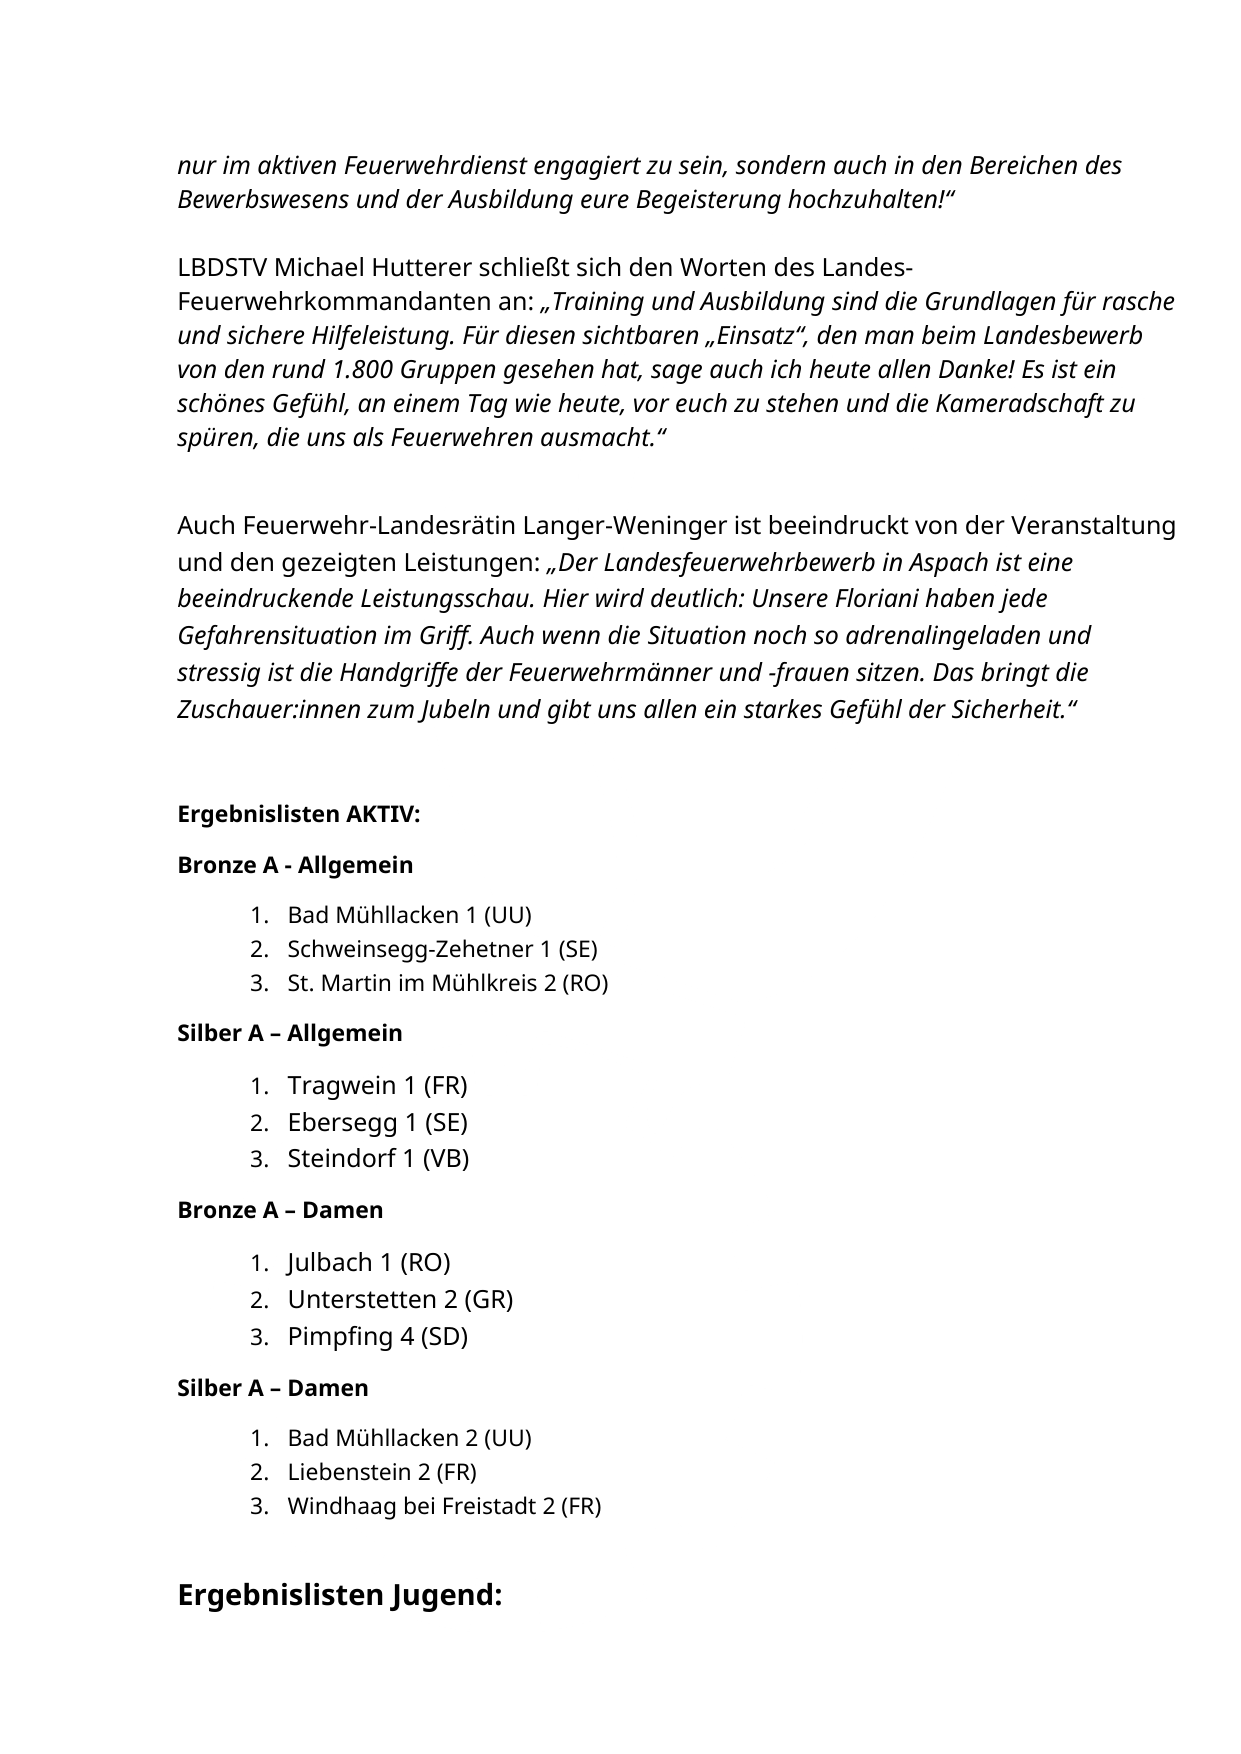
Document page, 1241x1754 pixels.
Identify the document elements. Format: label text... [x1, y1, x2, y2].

list Julbach 1 (RO) [250, 1245, 1181, 1279]
text Bronze A - Allgemein [177, 849, 1181, 880]
list Liebenstein 2 (FR) [250, 1456, 1181, 1487]
list Pimpfing 4 (SD) [250, 1318, 1181, 1352]
list Steindorf 1 (VB) [250, 1141, 1181, 1175]
text Bronze A – Damen [177, 1194, 1181, 1226]
text LBDSTV Michael Hutterer schließt sich den Worten des Landes-Feuerwehrkommandanten an: „Training und Ausbildung sind die Grundlagen für rasche und sichere Hilfeleistung. Für diesen sichtbaren „Einsatz“, den man beim Landesbewerb von den rund 1.800 Gruppen gesehen hat, sage auch ich heute allen Danke! Es ist ein schönes Gefühl, an einem Tag wie heute, vor euch zu stehen und die Kameradschaft zu spüren, die uns als Feuerwehren ausmacht.“ [177, 250, 1181, 454]
text Auch Feuerwehr-Landesrätin Langer-Weninger ist beeindruckt von der Veranstaltung und den gezeigten Leistungen: „Der Landesfeuerwehrbewerb in Aspach ist eine beeindruckende Leistungsschau. Hier wird deutlich: Unsere Floriani haben jede Gefahrensituation im Griff. Auch wenn die Situation noch so adrenalingeladen und stressig ist die Handgriffe der Feuerwehrmänner und -frauen sitzen. Das bringt die Zuschauer:innen zum Jubeln und gibt uns allen ein starkes Gefühl der Sicherheit.“ [177, 508, 1181, 726]
text Silber A – Damen [177, 1372, 1181, 1403]
list St. Martin im Mühlkreis 2 (RO) [250, 967, 1181, 998]
list Tragwein 1 (FR) [250, 1067, 1181, 1102]
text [177, 148, 1181, 216]
text Ergebnislisten Jugend: [177, 1574, 1181, 1614]
list Schweinsegg-Zehetner 1 (SE) [250, 933, 1181, 964]
list Unterstetten 2 (GR) [250, 1282, 1181, 1316]
list Bad Mühllacken 1 (UU) [250, 899, 1181, 930]
list Ebersegg 1 (SE) [250, 1104, 1181, 1138]
list Bad Mühllacken 2 (UU) [250, 1422, 1181, 1453]
text Ergebnislisten AKTIV: [177, 798, 1181, 829]
text Silber A – Allgemein [177, 1017, 1181, 1048]
list Windhaag bei Freistadt 2 (FR) [250, 1490, 1181, 1521]
